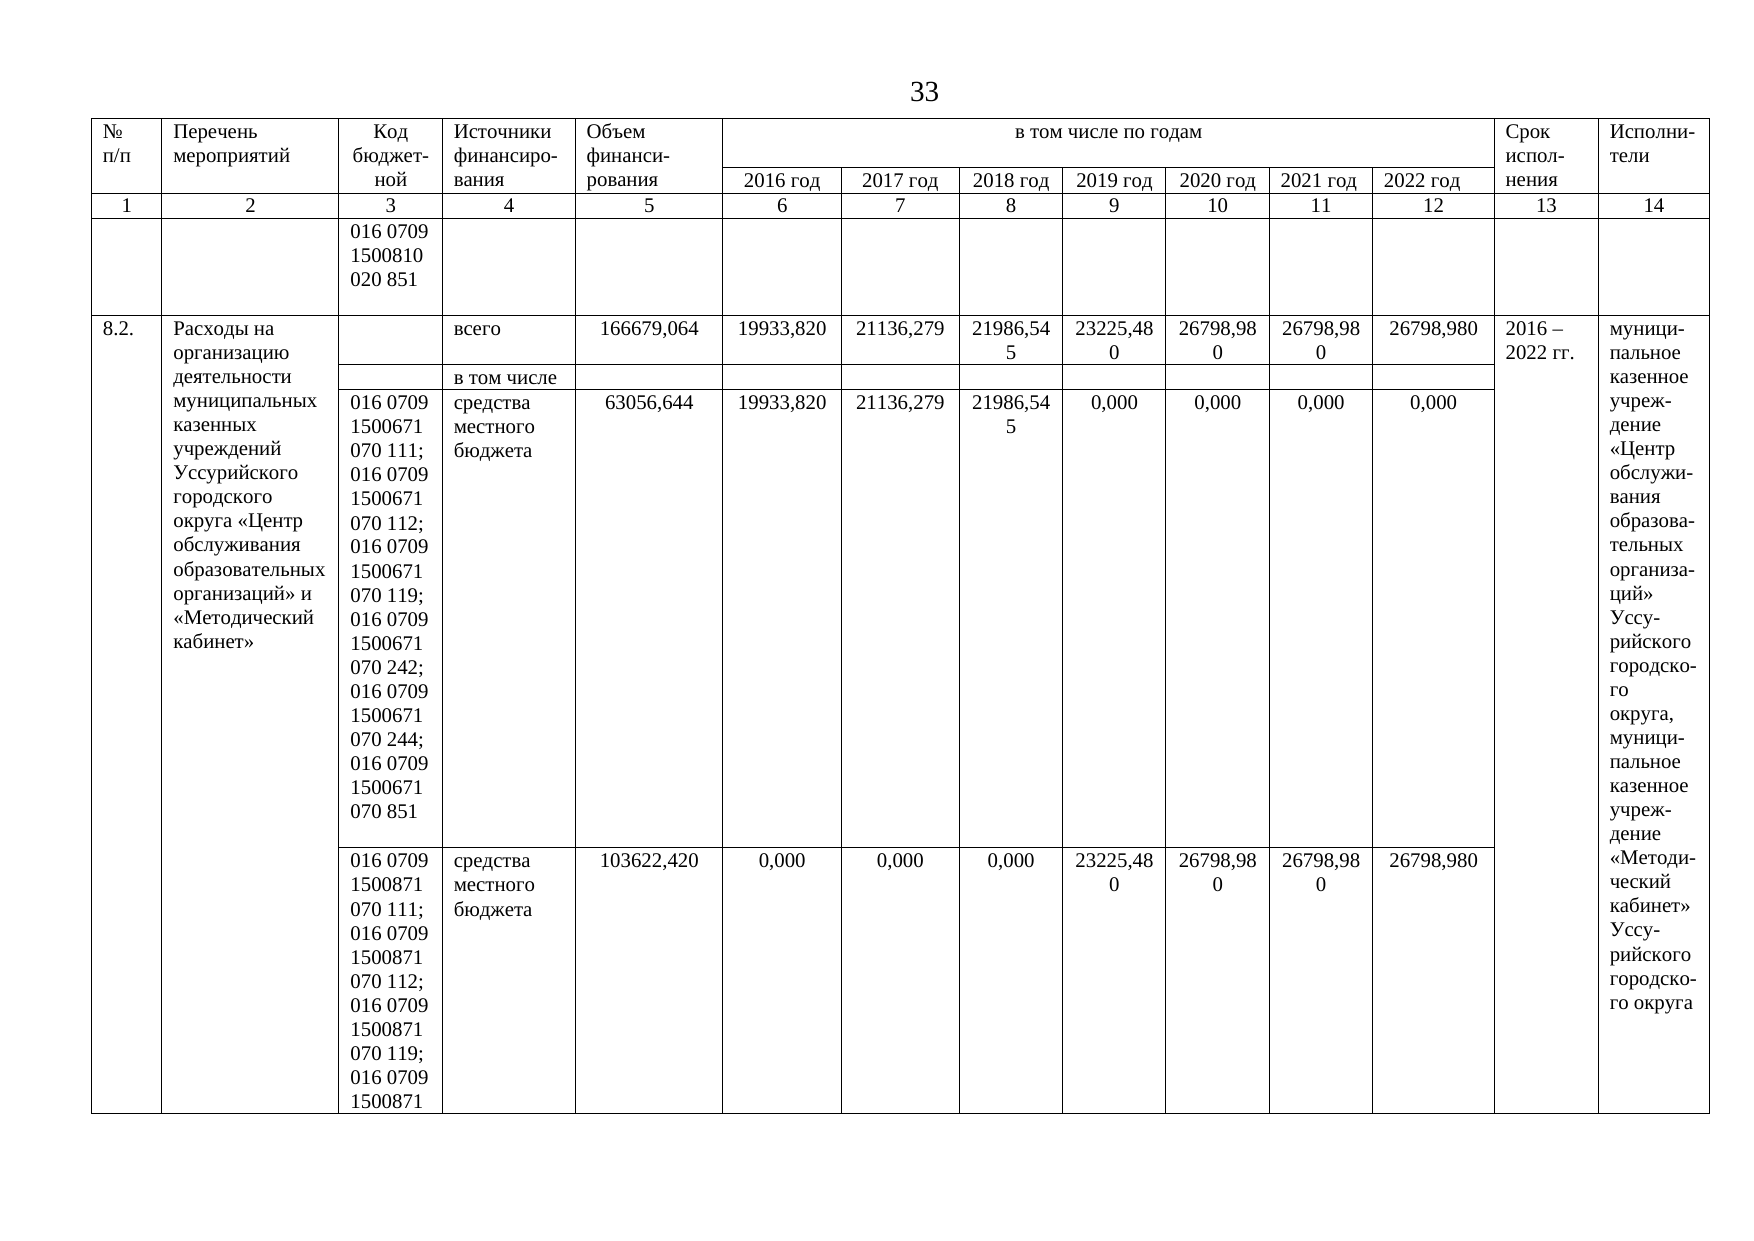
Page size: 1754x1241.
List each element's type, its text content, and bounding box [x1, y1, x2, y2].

table_cell 2018 год [960, 168, 1062, 192]
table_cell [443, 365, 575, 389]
table_header Перечень мероприятий [162, 119, 338, 192]
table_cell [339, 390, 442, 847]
table_cell 2016 год [723, 168, 841, 192]
table_header Срок испол-нения [1495, 119, 1598, 192]
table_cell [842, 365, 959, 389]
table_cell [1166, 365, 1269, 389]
table_cell 1 [92, 194, 161, 217]
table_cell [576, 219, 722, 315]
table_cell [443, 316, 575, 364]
table_cell 5 [576, 194, 722, 217]
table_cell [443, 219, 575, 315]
table_cell 6 [723, 194, 841, 217]
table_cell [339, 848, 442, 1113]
table_cell 2017 год [842, 168, 959, 192]
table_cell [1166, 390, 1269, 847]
table_header Код бюджет-ной класси-фикации [339, 119, 442, 192]
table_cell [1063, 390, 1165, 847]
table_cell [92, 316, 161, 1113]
table_cell 2 [162, 194, 338, 217]
table_cell 3 [339, 194, 442, 217]
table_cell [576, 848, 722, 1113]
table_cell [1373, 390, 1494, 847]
table_header № п/п [92, 119, 161, 192]
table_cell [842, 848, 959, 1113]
table_header в том числе по годам [723, 119, 1494, 167]
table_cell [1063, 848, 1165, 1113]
table_cell 9 [1063, 194, 1165, 217]
table_cell 8 [960, 194, 1062, 217]
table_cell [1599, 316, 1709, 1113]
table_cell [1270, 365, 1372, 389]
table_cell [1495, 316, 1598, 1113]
table_cell 7 [842, 194, 959, 217]
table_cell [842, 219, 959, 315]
table_cell 12 [1373, 194, 1494, 217]
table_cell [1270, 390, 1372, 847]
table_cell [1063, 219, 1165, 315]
table_header Источники финансиро-вания [443, 119, 575, 192]
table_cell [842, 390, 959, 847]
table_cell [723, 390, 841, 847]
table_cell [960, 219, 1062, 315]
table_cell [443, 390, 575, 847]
table_cell 14 [1599, 194, 1709, 217]
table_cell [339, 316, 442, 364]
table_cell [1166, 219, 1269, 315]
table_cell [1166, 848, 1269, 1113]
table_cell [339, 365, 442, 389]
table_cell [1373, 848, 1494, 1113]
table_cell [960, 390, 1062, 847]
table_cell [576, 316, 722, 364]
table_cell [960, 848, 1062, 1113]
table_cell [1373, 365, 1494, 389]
table_header Исполни-тели [1599, 119, 1709, 192]
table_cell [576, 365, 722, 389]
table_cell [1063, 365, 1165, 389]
table_cell 2019 год [1063, 168, 1165, 192]
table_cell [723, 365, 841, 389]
table_cell 11 [1270, 194, 1372, 217]
table_cell 2022 год [1373, 168, 1494, 192]
table_cell 13 [1495, 194, 1598, 217]
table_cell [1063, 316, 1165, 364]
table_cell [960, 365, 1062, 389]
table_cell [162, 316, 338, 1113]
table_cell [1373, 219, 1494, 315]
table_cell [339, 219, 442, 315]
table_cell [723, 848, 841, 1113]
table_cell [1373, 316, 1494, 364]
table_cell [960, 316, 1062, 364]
table_cell 10 [1166, 194, 1269, 217]
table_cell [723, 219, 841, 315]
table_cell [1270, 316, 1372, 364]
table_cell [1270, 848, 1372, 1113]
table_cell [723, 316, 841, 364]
table_cell 2020 год [1166, 168, 1269, 192]
table_cell 2021 год [1270, 168, 1372, 192]
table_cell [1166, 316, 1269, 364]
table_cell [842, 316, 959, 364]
table_cell 4 [443, 194, 575, 217]
table_header Объем финанси-рования всего, тыс. руб. [576, 119, 722, 192]
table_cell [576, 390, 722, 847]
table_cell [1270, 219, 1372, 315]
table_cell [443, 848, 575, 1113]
